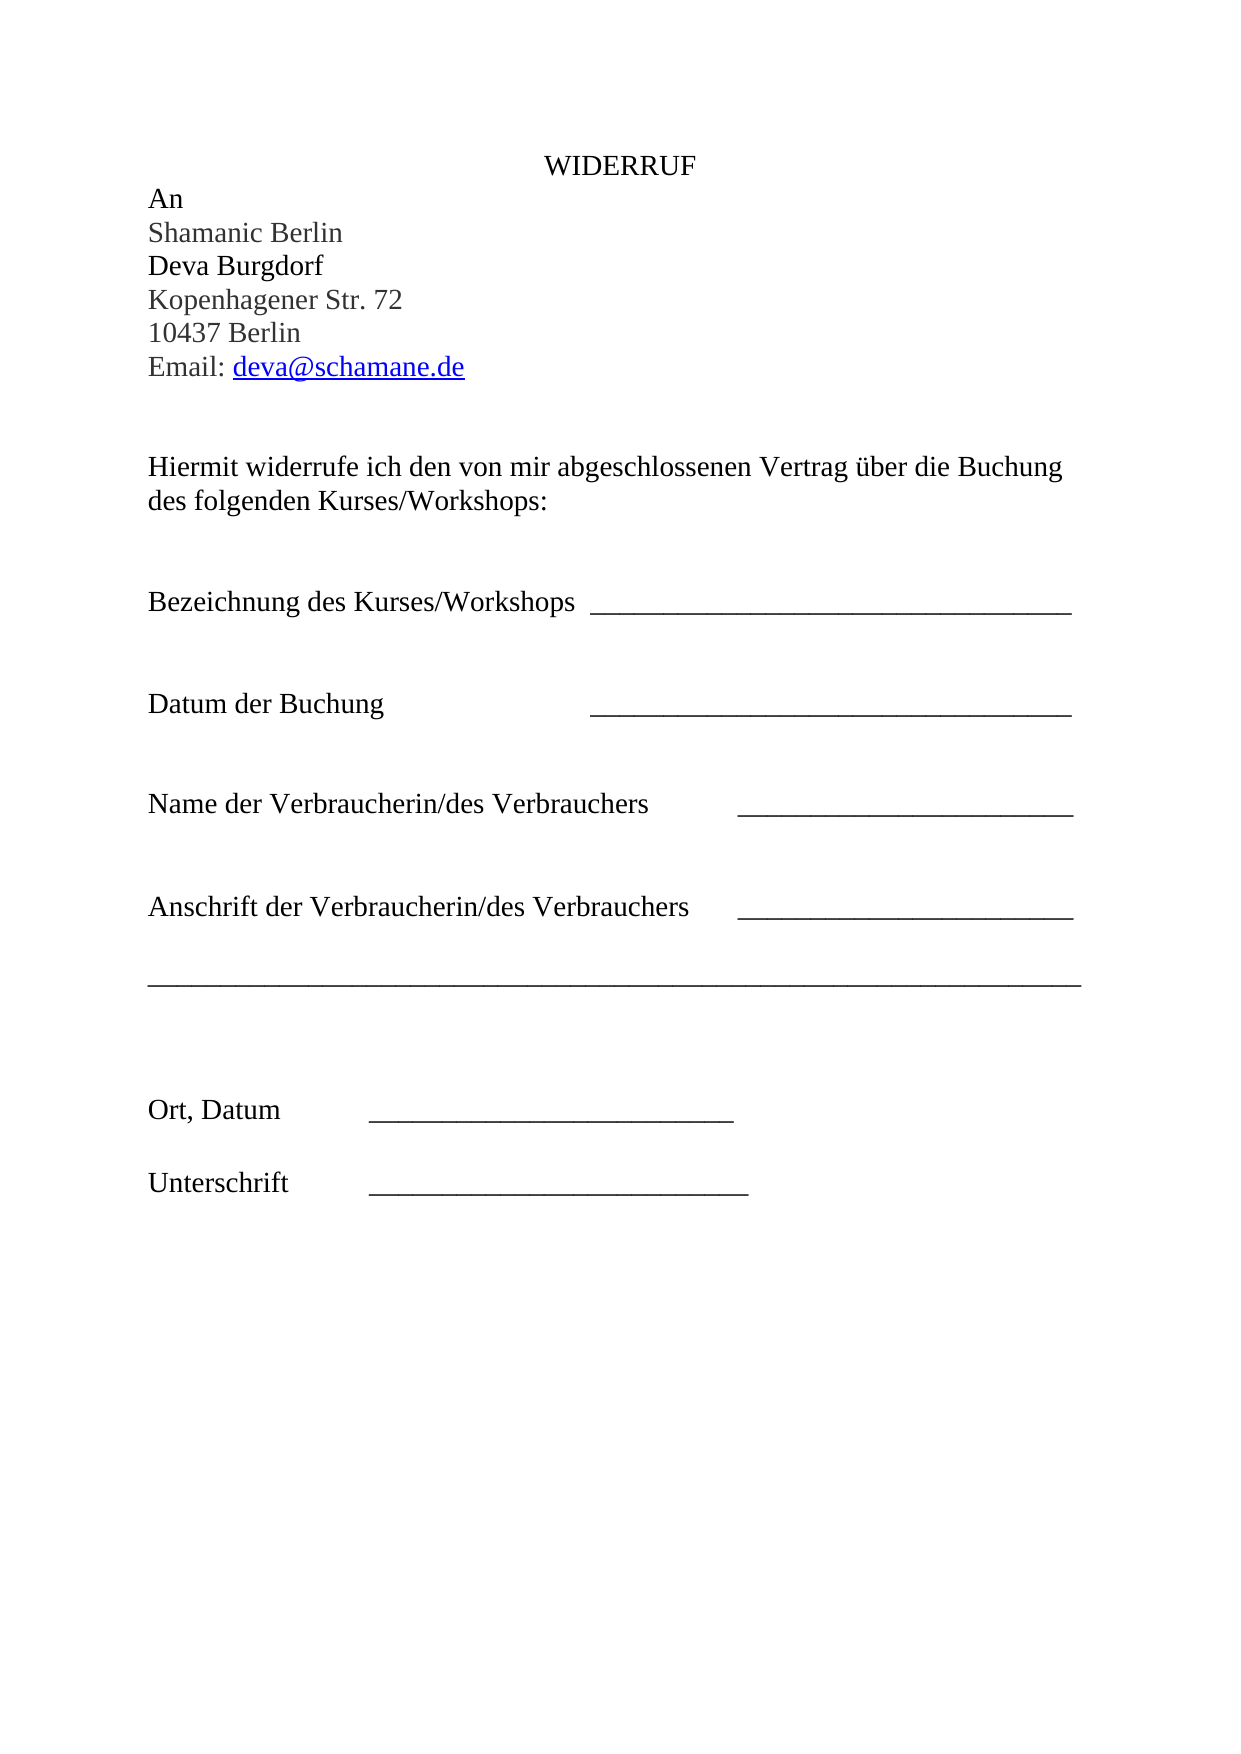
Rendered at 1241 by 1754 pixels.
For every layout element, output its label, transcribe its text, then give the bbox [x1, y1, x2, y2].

text An [148, 181, 1093, 215]
text Name der Verbraucherin/des Verbrauchers _______________________ [148, 787, 1093, 820]
text WIDERRUF [148, 148, 1093, 181]
text Deva Burgdorf [148, 248, 1093, 282]
text Datum der Buchung _________________________________ [148, 686, 1093, 753]
text Anschrift der Verbraucherin/des Verbrauchers _______________________ [148, 889, 1093, 922]
text 10437 Berlin [148, 315, 1093, 349]
text Ort, Datum _________________________ [148, 1092, 1093, 1125]
text Hiermit widerrufe ich den von mir abgeschlossenen Vertrag über die Buchung des folgenden Kurses/Workshops: [148, 382, 1093, 517]
text Bezeichnung des Kurses/Workshops _________________________________ [148, 584, 1093, 617]
text Shamanic Berlin [148, 215, 1093, 248]
text ________________________________________________________________ [148, 956, 1093, 989]
text Kopenhagener Str. 72 [148, 282, 1093, 315]
text Unterschrift __________________________ [148, 1165, 1093, 1199]
text Email: deva@schamane.de [148, 349, 1093, 382]
